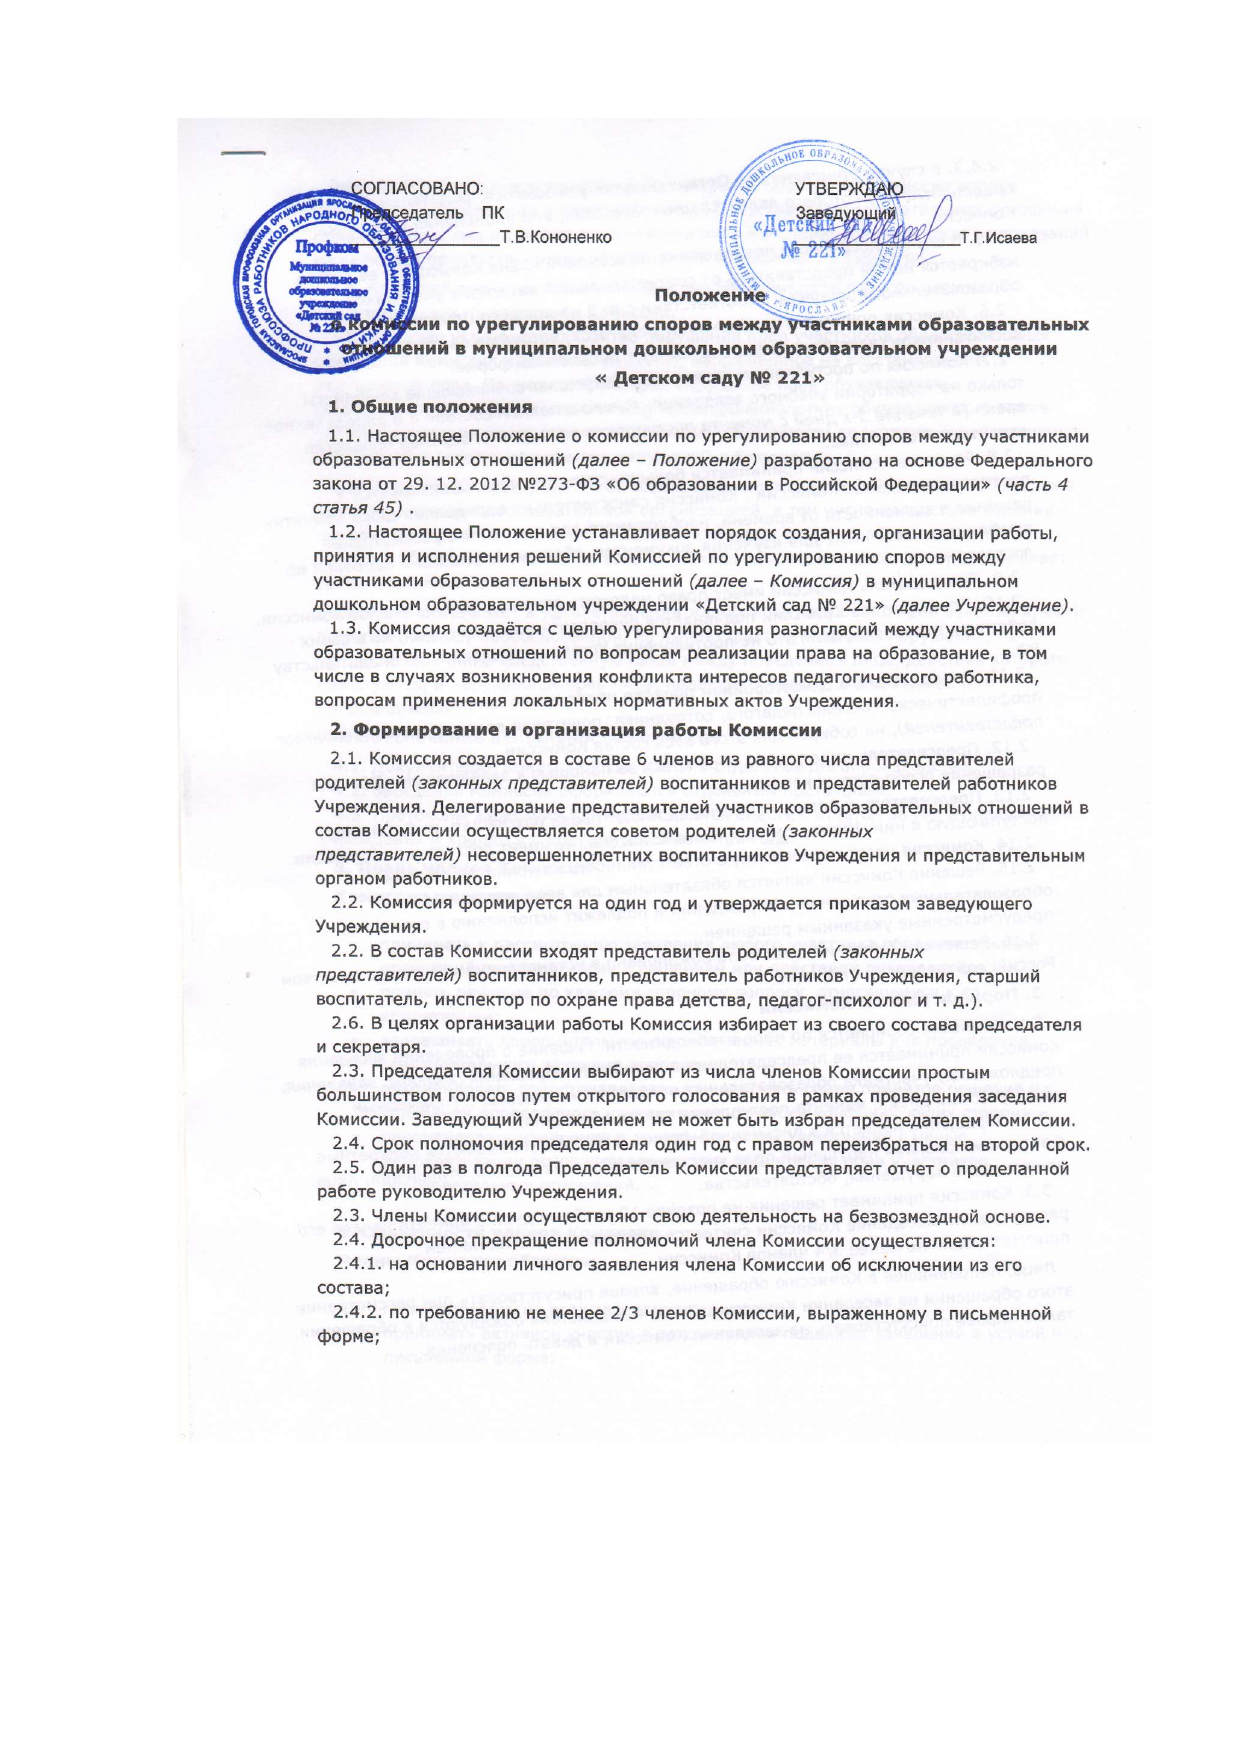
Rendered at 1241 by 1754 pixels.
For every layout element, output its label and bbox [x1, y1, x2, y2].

picture [177, 118, 1152, 1444]
